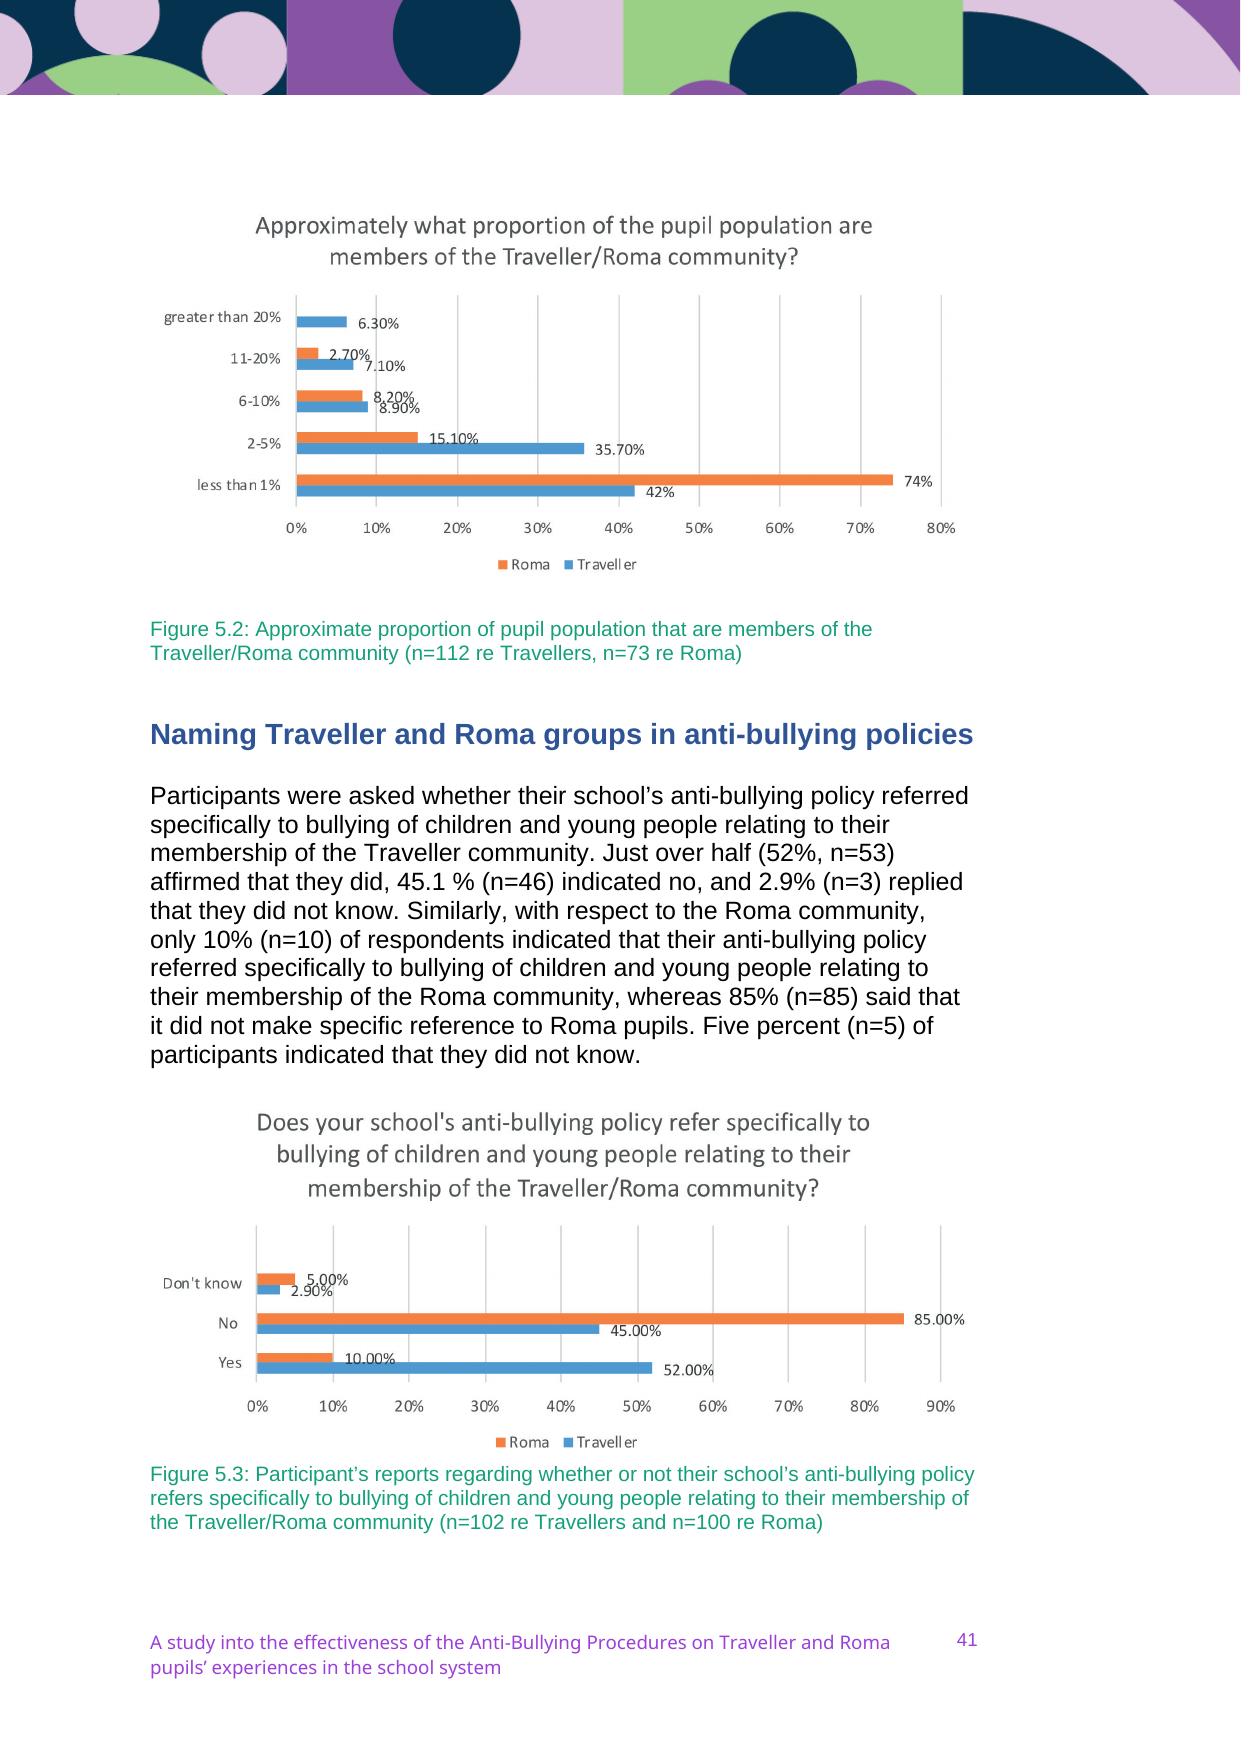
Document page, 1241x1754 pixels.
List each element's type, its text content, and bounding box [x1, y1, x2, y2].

subtitle Naming Traveller and Roma groups in anti-bullying policies [150, 717, 977, 750]
picture [150, 1097, 977, 1462]
text Participants were asked whether their school’s anti-bullying policy referred specifically to bullying of children and young people relating to their membership of the Traveller community. Just over half (52%, n=53) affirmed that they did, 45.1 % (n=46) indicated no, and 2.9% (n=3) replied that they did not know. Similarly, with respect to the Roma community, only 10% (n=10) of respondents indicated that their anti-bullying policy referred specifically to bullying of children and young people relating to their membership of the Roma community, whereas 85% (n=85) said that it did not make specific reference to Roma pupils. Five percent (n=5) of participants indicated that they did not know. [150, 781, 977, 1068]
text Figure 5.2: Approximate proportion of pupil population that are members of the Traveller/Roma community (n=112 re Travellers, n=73 re Roma) [150, 617, 977, 665]
text Figure 5.3: Participant’s reports regarding whether or not their school’s anti-bullying policy refers specifically to bullying of children and young people relating to their membership of the Traveller/Roma community (n=102 re Travellers and n=100 re Roma) [150, 1462, 977, 1533]
picture [150, 199, 977, 617]
picture [0, 0, 1241, 95]
